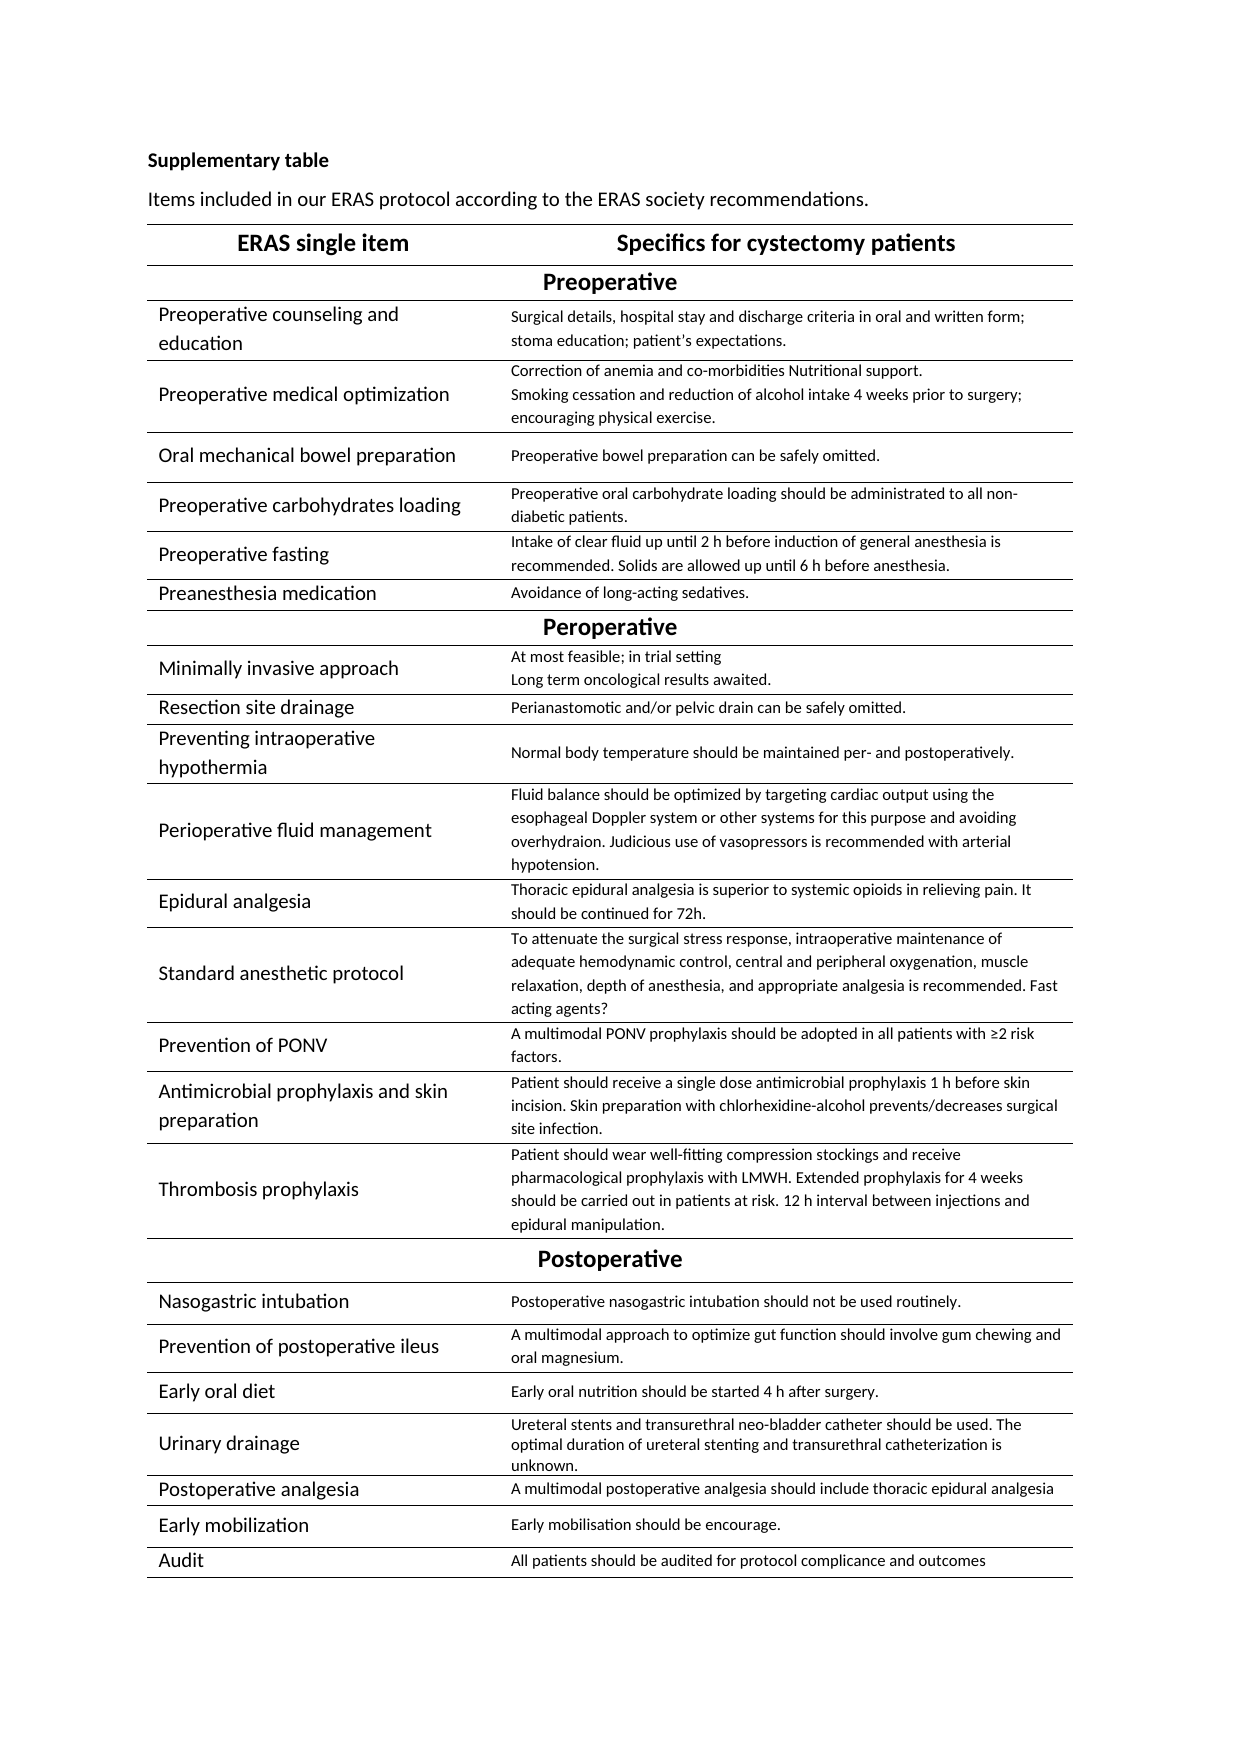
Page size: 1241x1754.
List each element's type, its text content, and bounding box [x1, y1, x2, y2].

table_cell Nasogastric intubation [147, 1283, 499, 1323]
table_cell Postoperative analgesia [147, 1476, 499, 1505]
table_cell Early oral nutrition should be started 4 h after surgery. [500, 1373, 1073, 1413]
table_cell Preanesthesia medication [147, 580, 499, 609]
table_cell Postoperative nasogastric intubation should not be used routinely. [500, 1283, 1073, 1323]
table_header Specifics for cystectomy patients [500, 225, 1073, 265]
table_cell Thrombosis prophylaxis [147, 1144, 499, 1238]
table_cell Preoperative fasting [147, 532, 499, 579]
table_cell Urinary drainage [147, 1414, 499, 1475]
table_cell Avoidance of long-acting sedatives. [500, 580, 1073, 609]
table_cell A multimodal approach to optimize gut function should involve gum chewing and oral magnesium. [500, 1325, 1073, 1372]
table_cell Early mobilization [147, 1506, 499, 1547]
table_cell Perianastomotic and/or pelvic drain can be safely omitted. [500, 695, 1073, 724]
table_cell Normal body temperature should be maintained per- and postoperatively. [500, 725, 1073, 783]
table_cell Resection site drainage [147, 695, 499, 724]
table_cell Early oral diet [147, 1373, 499, 1413]
table_cell Preoperative oral carbohydrate loading should be administrated to all non-diabetic patients. [500, 483, 1073, 531]
table_cell Patient should receive a single dose antimicrobial prophylaxis 1 h before skin incision. Skin preparation with chlorhexidine-alcohol prevents/decreases surgical site infection. [500, 1072, 1073, 1143]
table_cell Perioperative fluid management [147, 784, 499, 878]
table_header ERAS single item [147, 225, 499, 265]
table_cell Prevention of postoperative ileus [147, 1325, 499, 1372]
table_cell Surgical details, hospital stay and discharge criteria in oral and written form; stoma education; patient’s expectations. [500, 301, 1073, 360]
table_cell Prevention of PONV [147, 1023, 499, 1071]
table_cell Preoperative medical optimization [147, 361, 499, 432]
text Items included in our ERAS protocol according to the ERAS society recommendations. [148, 186, 1093, 211]
table_cell Early mobilisation should be encourage. [500, 1506, 1073, 1547]
table_cell Preoperative bowel preparation can be safely omitted. [500, 433, 1073, 482]
table_cell Ureteral stents and transurethral neo-bladder catheter should be used. The optimal duration of ureteral stenting and transurethral catheterization is unknown. [500, 1414, 1073, 1475]
table_cell At most feasible; in trial setting Long term oncological results awaited. [500, 646, 1073, 693]
table_cell Patient should wear well-fitting compression stockings and receive pharmacological prophylaxis with LMWH. Extended prophylaxis for 4 weeks should be carried out in patients at risk. 12 h interval between injections and epidural manipulation. [500, 1144, 1073, 1238]
table_cell Correction of anemia and co-morbidities Nutritional support. Smoking cessation and reduction of alcohol intake 4 weeks prior to surgery; encouraging physical exercise. [500, 361, 1073, 432]
table_cell Fluid balance should be optimized by targeting cardiac output using the esophageal Doppler system or other systems for this purpose and avoiding overhydraion. Judicious use of vasopressors is recommended with arterial hypotension. [500, 784, 1073, 878]
table_cell A multimodal postoperative analgesia should include thoracic epidural analgesia [500, 1476, 1073, 1505]
table_cell Antimicrobial prophylaxis and skin preparation [147, 1072, 499, 1143]
table_cell To attenuate the surgical stress response, intraoperative maintenance of adequate hemodynamic control, central and peripheral oxygenation, muscle relaxation, depth of anesthesia, and appropriate analgesia is recommended. Fast acting agents? [500, 928, 1073, 1022]
table_cell Epidural analgesia [147, 880, 499, 927]
table_cell Preoperative counseling and education [147, 301, 499, 360]
table_cell Peroperative [147, 611, 1073, 645]
table_cell Intake of clear fluid up until 2 h before induction of general anesthesia is recommended. Solids are allowed up until 6 h before anesthesia. [500, 532, 1073, 579]
table_cell Standard anesthetic protocol [147, 928, 499, 1022]
table_cell Postoperative [147, 1239, 1073, 1282]
table_cell Minimally invasive approach [147, 646, 499, 693]
table_cell A multimodal PONV prophylaxis should be adopted in all patients with ≥2 risk factors. [500, 1023, 1073, 1071]
table_cell All patients should be audited for protocol complicance and outcomes [500, 1548, 1073, 1577]
table_cell Preoperative carbohydrates loading [147, 483, 499, 531]
table_cell Audit [147, 1548, 499, 1577]
table_cell Preoperative [147, 266, 1073, 300]
text Supplementary table [148, 148, 1093, 173]
table_cell Thoracic epidural analgesia is superior to systemic opioids in relieving pain. It should be continued for 72h. [500, 880, 1073, 927]
table_cell Oral mechanical bowel preparation [147, 433, 499, 482]
table_cell Preventing intraoperative hypothermia [147, 725, 499, 783]
